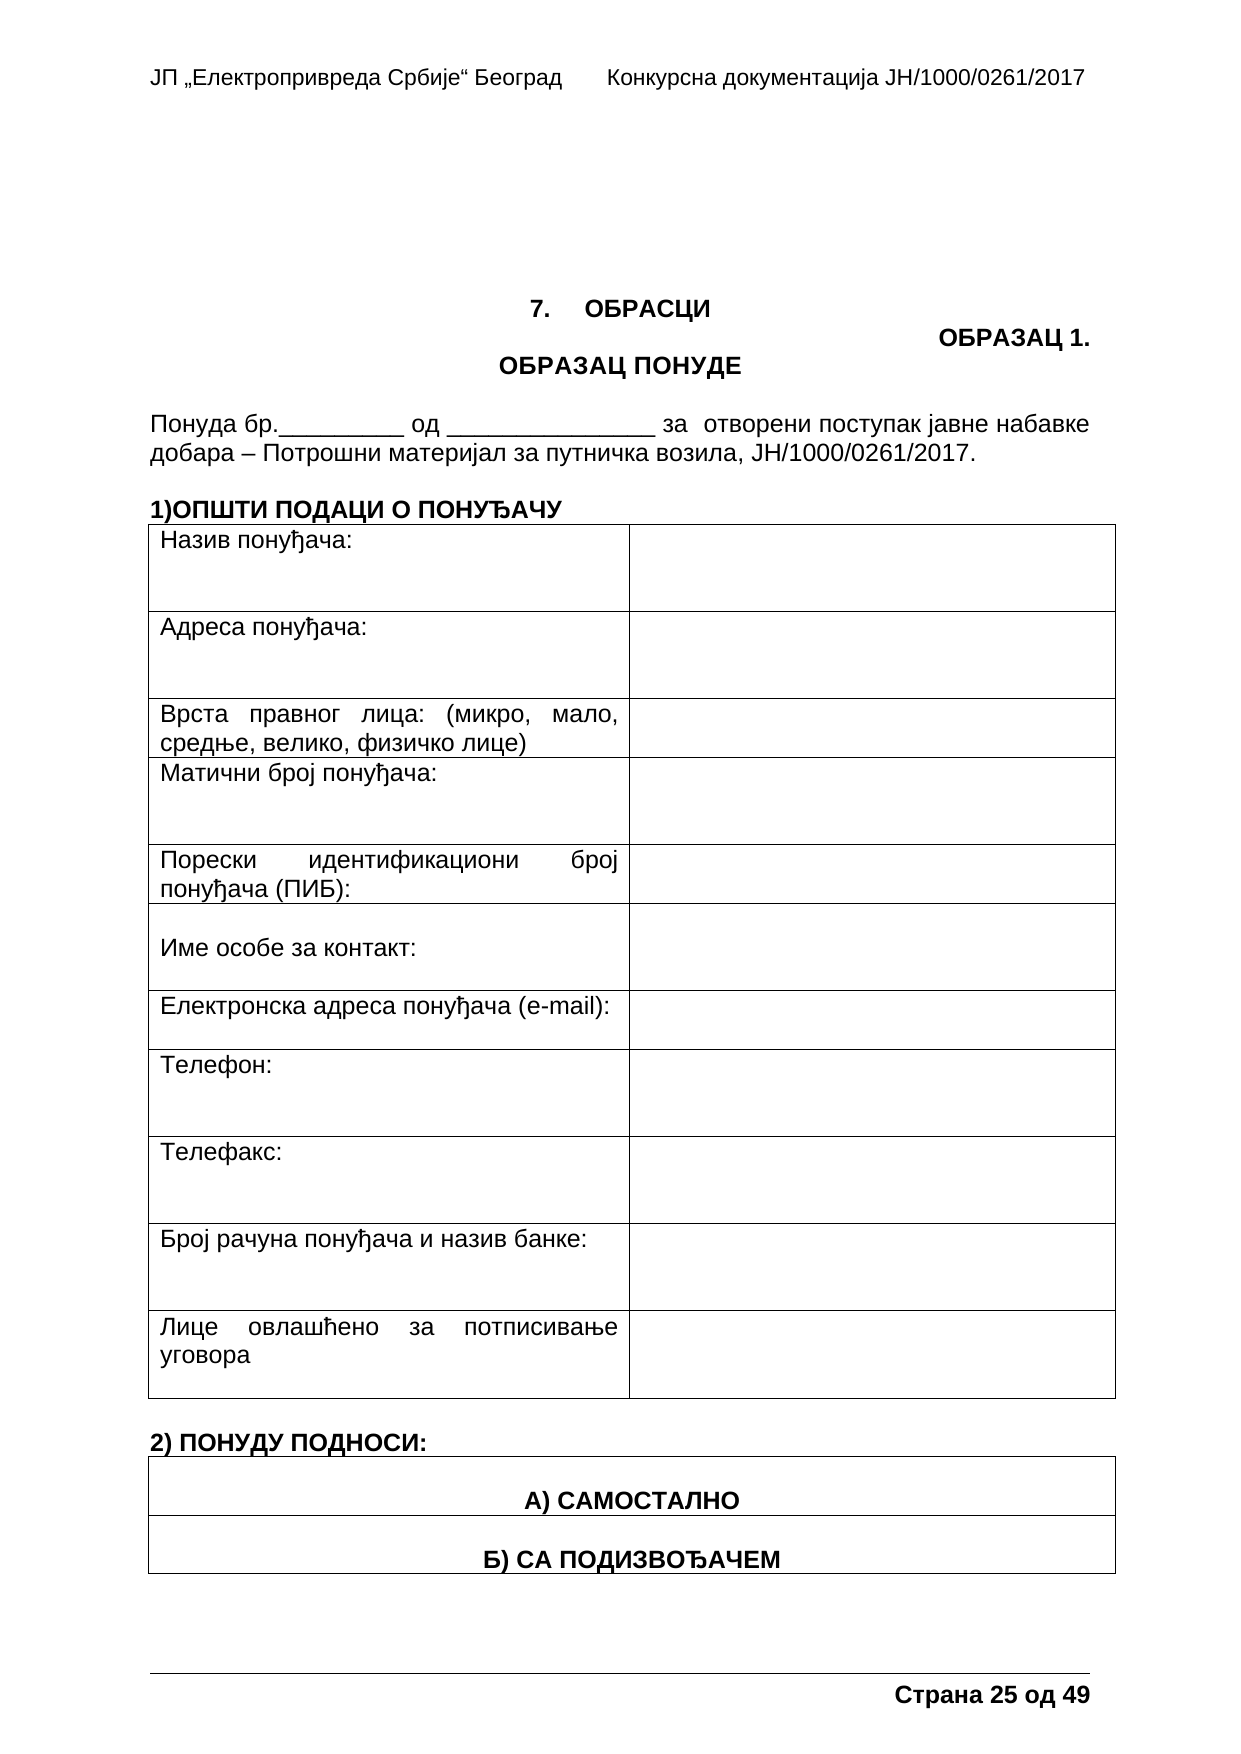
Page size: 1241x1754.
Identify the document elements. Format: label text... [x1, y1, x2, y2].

table_cell Порески идентификациони број понуђача (ПИБ): [149, 845, 629, 903]
table_cell Б) СА ПОДИЗВОЂАЧЕМ [149, 1516, 1115, 1573]
table_cell Телефакс: [149, 1137, 629, 1223]
table_header Назив понуђача: [149, 525, 629, 611]
table_cell [630, 1137, 1115, 1223]
table_cell [630, 904, 1115, 990]
table_cell [630, 845, 1115, 903]
table_cell [630, 1224, 1115, 1310]
text 1)ОПШТИ ПОДАЦИ О ПОНУЂАЧУ [150, 495, 1090, 524]
table_cell Телефон: [149, 1050, 629, 1136]
text ОБРАЗАЦ ПОНУДЕ [150, 351, 1090, 380]
table_cell Број рачуна понуђача и назив банке: [149, 1224, 629, 1310]
table_cell [630, 1311, 1115, 1398]
table_cell [630, 758, 1115, 844]
table_header А) САМОСТАЛНО [149, 1457, 1115, 1515]
table_cell Матични број понуђача: [149, 758, 629, 844]
table_cell [630, 991, 1115, 1048]
table_cell [630, 612, 1115, 698]
table_cell Име особе за контакт: [149, 904, 629, 990]
text Понуда бр._________ од _______________ за отворени поступак јавне набавке добара – Потрошни материјал за путничка возила, ЈН/1000/0261/2017. [150, 409, 1090, 466]
table_cell [630, 1050, 1115, 1136]
text ОБРАЗАЦ 1. [150, 322, 1090, 351]
table_cell Адреса понуђача: [149, 612, 629, 698]
table_cell Електронска адреса понуђача (e-mail): [149, 991, 629, 1048]
table_cell Врста правног лица: (микро, мало, средње, велико, физичко лице) [149, 699, 629, 757]
table_cell [630, 699, 1115, 757]
table_header [630, 525, 1115, 611]
text 2) ПОНУДУ ПОДНОСИ: [150, 1427, 1090, 1456]
table_cell Лице овлашћено за потписивање уговора [149, 1311, 629, 1398]
list ОБРАСЦИ [150, 294, 1090, 322]
